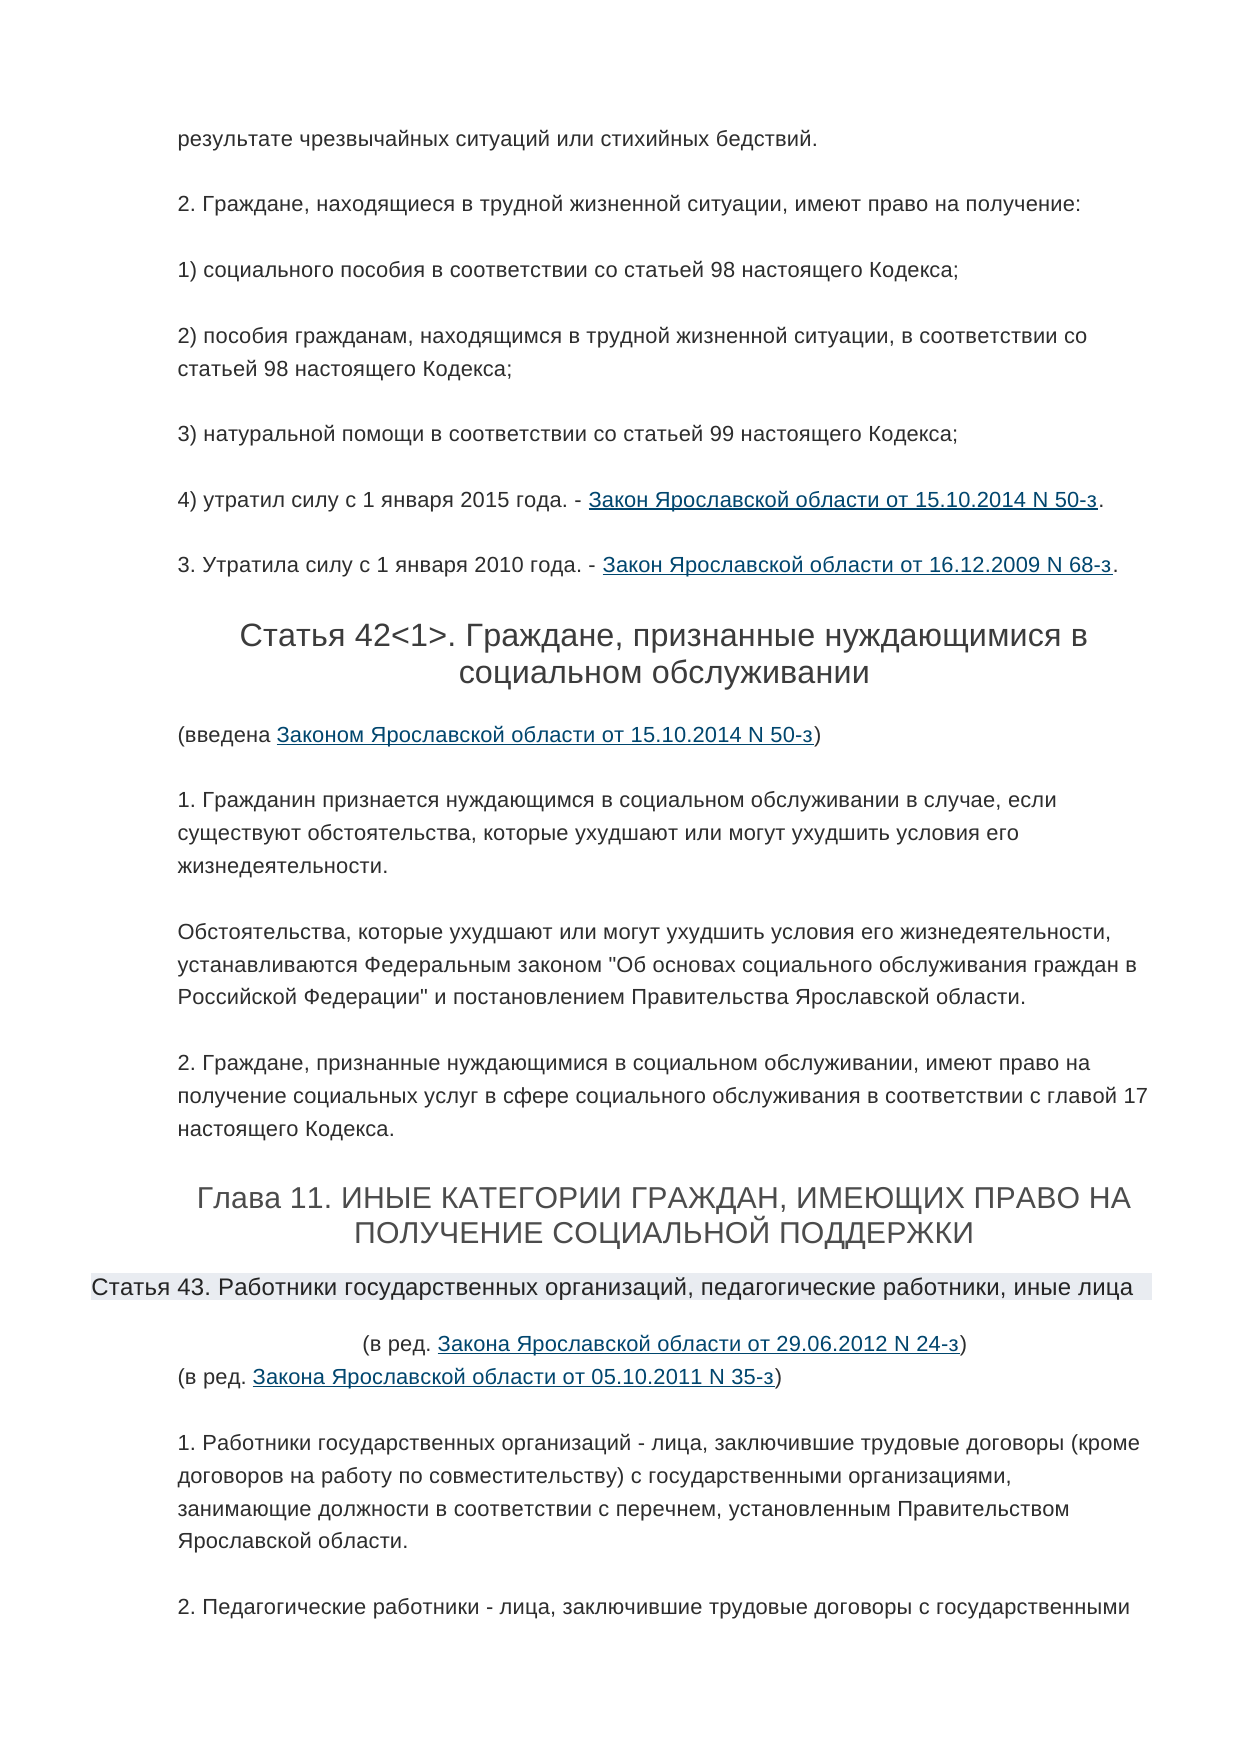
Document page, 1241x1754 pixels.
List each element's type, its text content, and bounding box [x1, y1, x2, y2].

text Глава 11. ИНЫЕ КАТЕГОРИИ ГРАЖДАН, ИМЕЮЩИХ ПРАВО НА ПОЛУЧЕНИЕ СОЦИАЛЬНОЙ ПОДДЕРЖКИ [177, 1180, 1152, 1249]
text (введена Законом Ярославской области от 15.10.2014 N 50-з) 1. Гражданин признается нуждающимся в социальном обслуживании в случае, если существуют обстоятельства, которые ухудшают или могут ухудшить условия его жизнедеятельности. Обстоятельства, которые ухудшают или могут ухудшить условия его жизнедеятельности, устанавливаются Федеральным законом "Об основах социального обслуживания граждан в Российской Федерации" и постановлением Правительства Ярославской области. 2. Граждане, признанные нуждающимися в социальном обслуживании, имеют право на получение социальных услуг в сфере социального обслуживания в соответствии с главой 17 настоящего Кодекса. [177, 714, 1152, 1141]
text (в ред. Закона Ярославской области от 29.06.2012 N 24-з) [177, 1324, 1152, 1357]
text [177, 1357, 1152, 1619]
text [177, 118, 1152, 577]
text Статья 43. Работники государственных организаций, педагогические работники, иные лица [91, 1273, 1152, 1300]
text Статья 42<1>. Граждане, признанные нуждающимися в социальном обслуживании [177, 617, 1152, 691]
